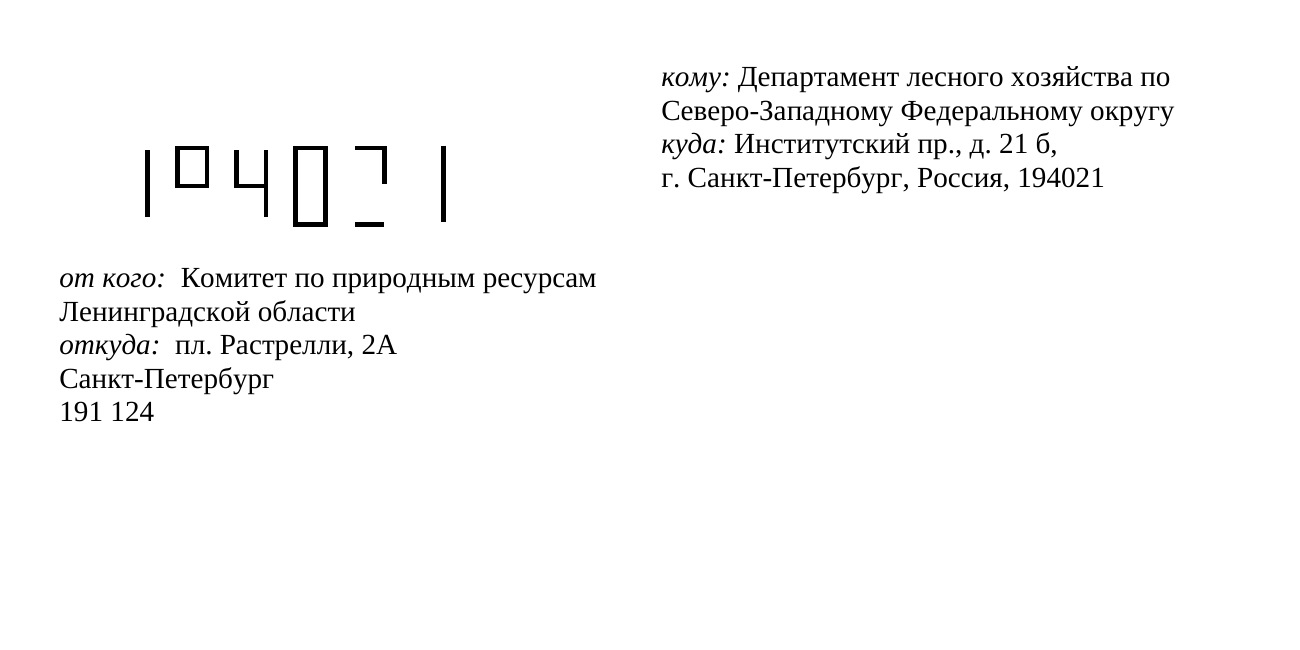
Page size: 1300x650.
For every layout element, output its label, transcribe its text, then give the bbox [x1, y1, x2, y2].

text Санкт-Петербург [59, 361, 1240, 394]
text 191 124 [59, 394, 1240, 428]
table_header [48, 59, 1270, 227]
text откуда: пл. Растрелли, 2А [59, 327, 1240, 361]
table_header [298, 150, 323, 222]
text от кого: Комитет по природным ресурсам [59, 260, 1240, 294]
text Ленинградской области [59, 294, 1240, 327]
